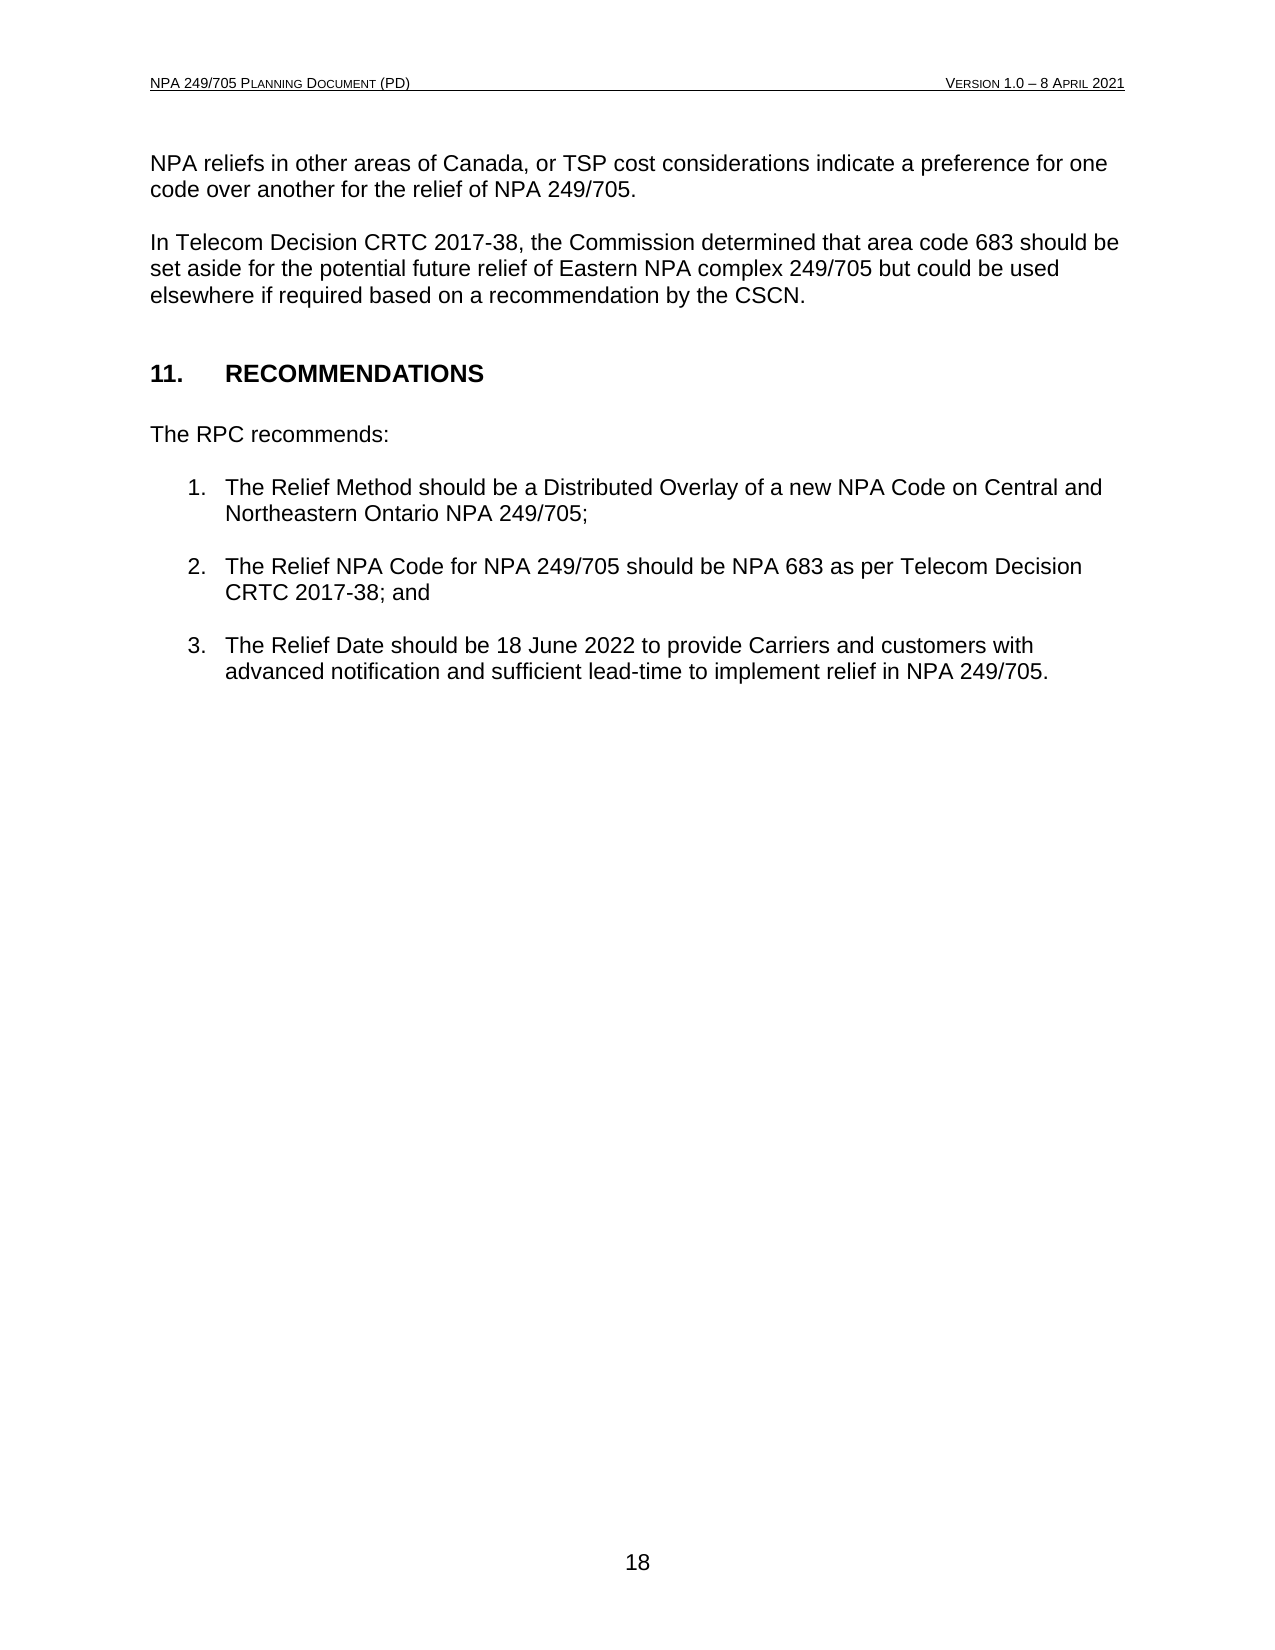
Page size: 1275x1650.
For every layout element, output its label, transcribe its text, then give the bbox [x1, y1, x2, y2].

text The RPC recommends: [150, 421, 1125, 447]
text In Telecom Decision CRTC 2017-38, the Commission determined that area code 683 should be set aside for the potential future relief of Eastern NPA complex 249/705 but could be used elsewhere if required based on a recommendation by the CSCN. [150, 229, 1125, 308]
list The Relief Date should be 18 June 2022 to provide Carriers and customers with advanced notification and sufficient lead-time to implement relief in NPA 249/705. [187, 632, 1125, 684]
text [150, 150, 1125, 203]
list The Relief Method should be a Distributed Overlay of a new NPA Code on Central and Northeastern Ontario NPA 249/705; [187, 473, 1125, 526]
subtitle RECOMMENDATIONS [150, 359, 1125, 388]
list The Relief NPA Code for NPA 249/705 should be NPA 683 as per Telecom Decision CRTC 2017-38; and [187, 553, 1125, 605]
